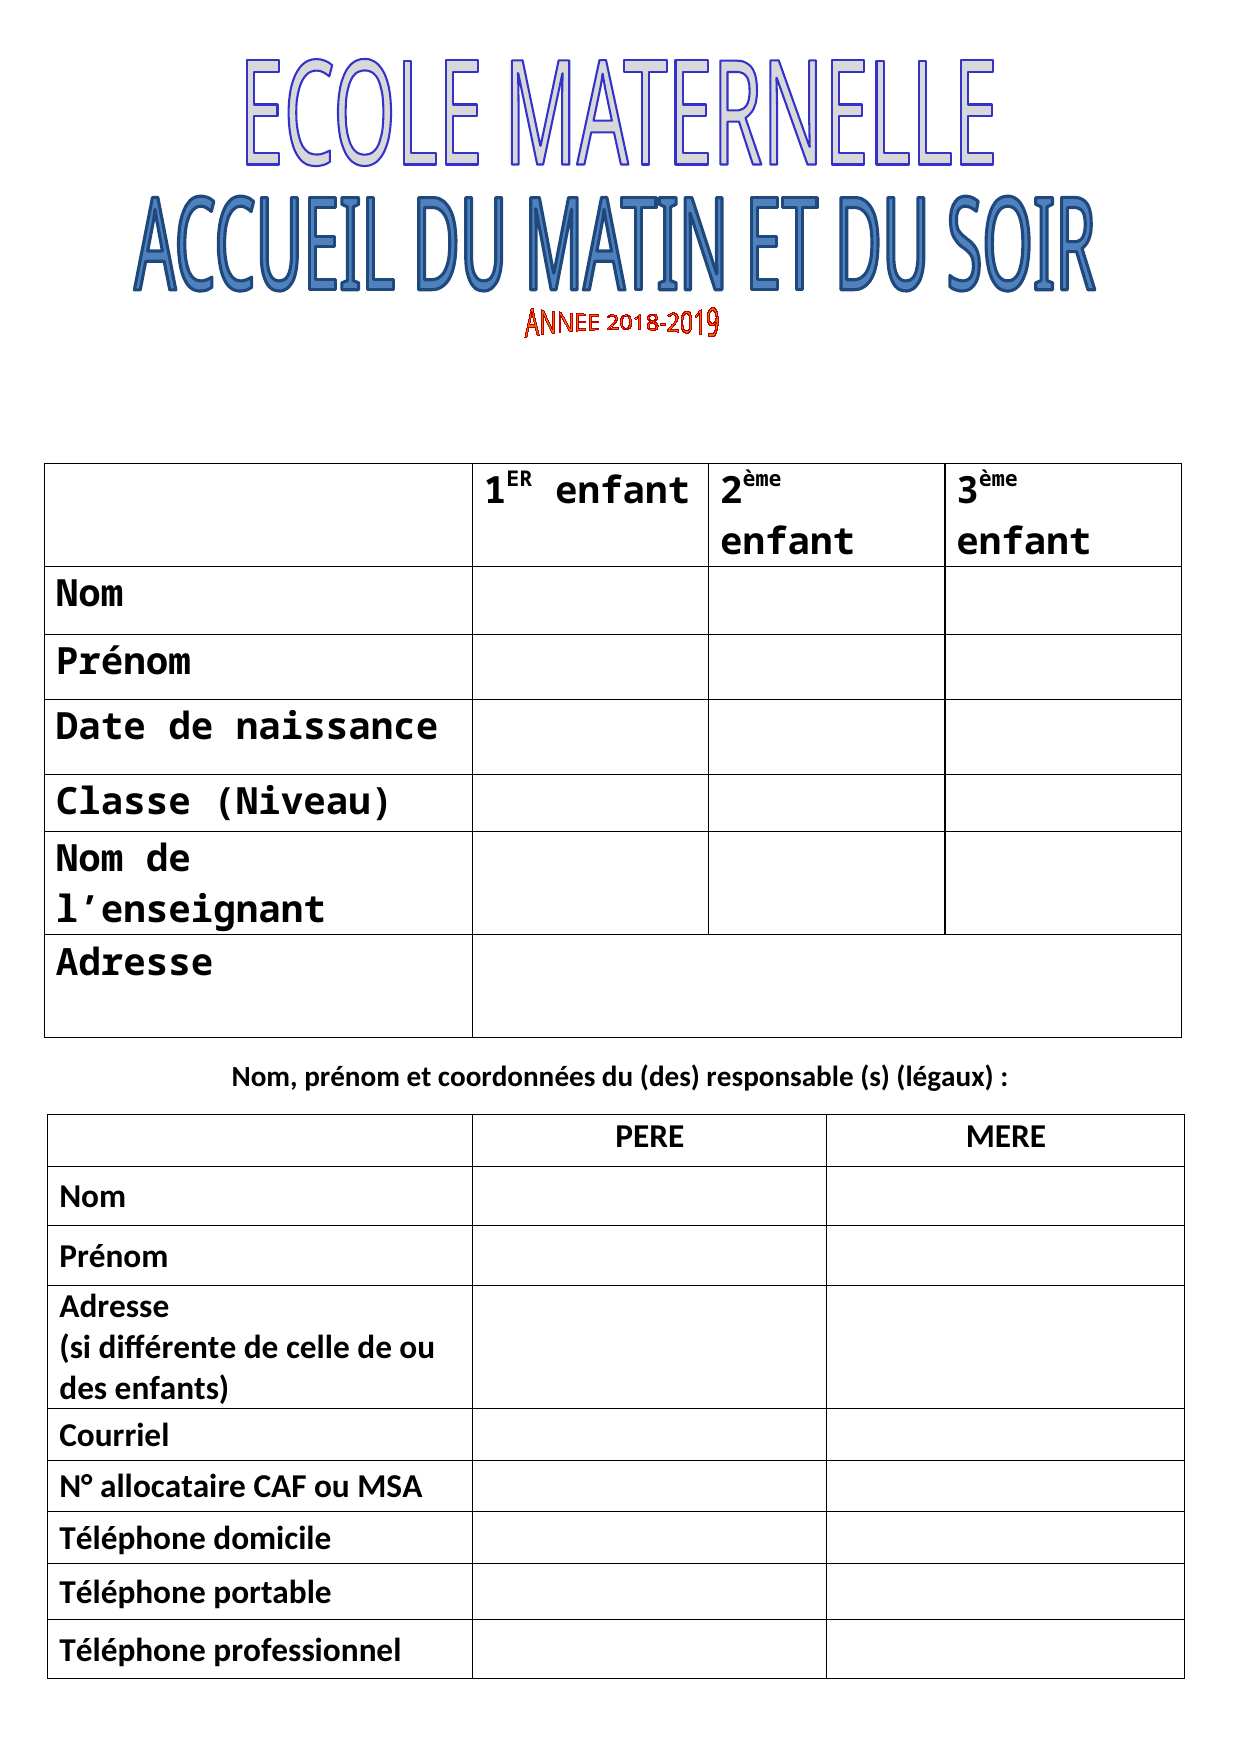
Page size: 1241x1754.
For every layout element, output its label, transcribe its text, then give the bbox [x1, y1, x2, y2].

table_cell Nom [48, 1167, 472, 1225]
table_cell [709, 700, 944, 773]
table_cell Téléphone professionnel [48, 1620, 472, 1678]
table_cell [946, 635, 1181, 699]
table_cell [473, 1286, 826, 1408]
table_header [45, 464, 472, 566]
table_header MERE [827, 1115, 1184, 1166]
table_cell [473, 832, 708, 934]
table_cell Nom [45, 567, 472, 633]
table_cell [946, 832, 1181, 934]
table_header PERE [473, 1115, 826, 1166]
table_cell [473, 635, 708, 699]
table_cell [473, 1167, 826, 1225]
table_cell [827, 1620, 1184, 1678]
text Nom, prénom et coordonnées du (des) responsable (s) (légaux) : [59, 1058, 1181, 1094]
table_header 3ème enfant [946, 464, 1181, 566]
table_cell Adresse [45, 935, 472, 1037]
table_cell [827, 1564, 1184, 1619]
table_cell [827, 1409, 1184, 1459]
table_header 1ER enfant [473, 464, 708, 566]
table_cell [473, 775, 708, 831]
table_cell [473, 1409, 826, 1459]
table_cell [709, 775, 944, 831]
table_cell N° allocataire CAF ou MSA [48, 1461, 472, 1511]
table_cell Nom de l’enseignant [45, 832, 472, 934]
table_cell [946, 700, 1181, 773]
table_cell [473, 1226, 826, 1284]
table_cell Adresse (si différente de celle de ou des enfants) [48, 1286, 472, 1408]
table_cell Prénom [48, 1226, 472, 1284]
table_cell [709, 832, 944, 934]
table_cell [946, 775, 1181, 831]
table_cell [473, 1620, 826, 1678]
table_cell [473, 700, 708, 773]
table_header 2ème enfant [709, 464, 944, 566]
table_cell [827, 1226, 1184, 1284]
table_cell [473, 1461, 826, 1511]
table_cell Prénom [45, 635, 472, 699]
table_cell [473, 935, 1181, 1037]
table_cell Classe (Niveau) [45, 775, 472, 831]
table_cell [827, 1286, 1184, 1408]
table_cell [709, 567, 944, 633]
table_cell Date de naissance [45, 700, 472, 773]
table_cell [473, 567, 708, 633]
table_cell [827, 1167, 1184, 1225]
table_cell [827, 1512, 1184, 1563]
table_header [48, 1115, 472, 1166]
table_cell [473, 1512, 826, 1563]
table_cell [946, 567, 1181, 633]
table_cell Courriel [48, 1409, 472, 1459]
table_cell Téléphone domicile [48, 1512, 472, 1563]
table_cell [473, 1564, 826, 1619]
table_cell Téléphone portable [48, 1564, 472, 1619]
table_cell [709, 635, 944, 699]
table_cell [827, 1461, 1184, 1511]
